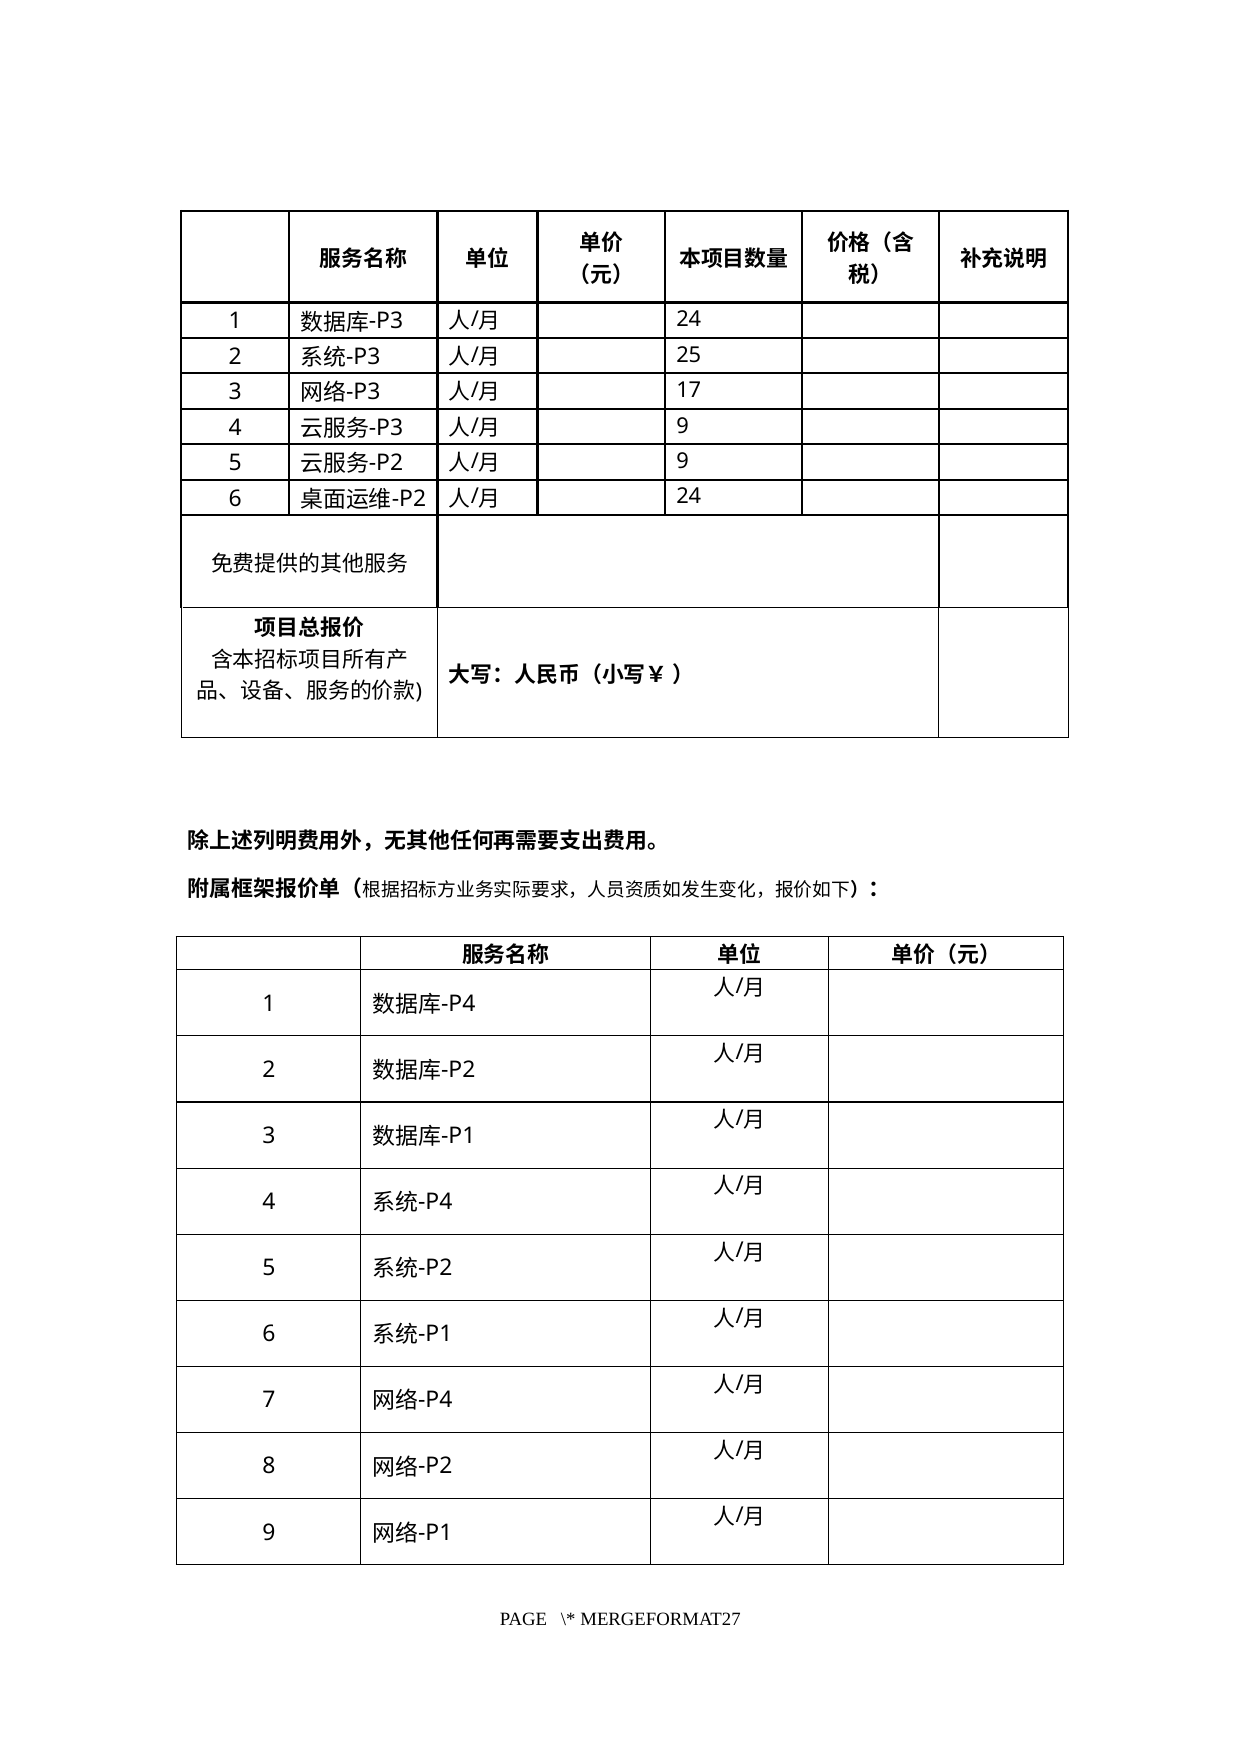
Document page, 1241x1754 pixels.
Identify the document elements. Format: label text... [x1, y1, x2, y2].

table_cell 系统-P4 [361, 1169, 650, 1233]
table_cell 免费提供的其他服务 [182, 516, 436, 607]
table_cell 1 [182, 304, 288, 337]
table_header 服务名称 [361, 937, 650, 969]
table_cell 6 [177, 1301, 360, 1366]
table_cell 人/月 [651, 1103, 828, 1167]
table_cell 云服务-P3 [290, 410, 436, 443]
table_cell [829, 1433, 1063, 1498]
table_cell [829, 970, 1063, 1035]
table_cell [940, 516, 1067, 607]
table_cell [829, 1367, 1063, 1432]
table_cell [940, 304, 1067, 337]
table_cell 9 [666, 445, 801, 478]
text 除上述列明费用外，无其他任何再需要支出费用。 [187, 822, 1053, 855]
table_cell [803, 481, 938, 514]
table_cell 人/月 [439, 339, 536, 372]
table_header 单价（元） [539, 212, 664, 301]
table_cell [829, 1499, 1063, 1564]
table_cell [940, 374, 1067, 408]
table_header 单价（元） [829, 937, 1063, 969]
table_cell 25 [666, 339, 801, 372]
table_cell 人/月 [439, 445, 536, 478]
table_cell [940, 445, 1067, 478]
table_cell [829, 1235, 1063, 1299]
table_header 补充说明 [940, 212, 1067, 301]
table_cell 人/月 [651, 1036, 828, 1101]
table_cell 1 [177, 970, 360, 1035]
table_cell 2 [182, 339, 288, 372]
table_cell [939, 608, 1068, 737]
table_cell 人/月 [439, 374, 536, 408]
table_cell [539, 339, 664, 372]
table_cell [539, 481, 664, 514]
table_cell 人/月 [439, 481, 536, 514]
table_header 单位 [439, 212, 536, 301]
table_cell [539, 374, 664, 408]
table_cell [829, 1103, 1063, 1167]
table_cell 5 [177, 1235, 360, 1299]
table_cell 24 [666, 304, 801, 337]
table_cell 人/月 [651, 1301, 828, 1366]
table_cell 大写：人民币（小写￥ ） [438, 608, 938, 737]
table_cell 数据库-P2 [361, 1036, 650, 1101]
table_cell 人/月 [651, 1433, 828, 1498]
table_cell 24 [666, 481, 801, 514]
table_cell 人/月 [439, 410, 536, 443]
table_cell [803, 339, 938, 372]
table_cell 系统-P1 [361, 1301, 650, 1366]
table_cell [829, 1169, 1063, 1233]
table_cell 6 [182, 481, 288, 514]
table_cell 4 [182, 410, 288, 443]
table_cell 3 [182, 374, 288, 408]
table_cell 网络-P2 [361, 1433, 650, 1498]
table_cell 人/月 [651, 970, 828, 1035]
table_cell [940, 410, 1067, 443]
table_cell 项目总报价 含本招标项目所有产品、设备、服务的价款) [182, 608, 437, 737]
table_header [182, 212, 288, 301]
table_cell 网络-P3 [290, 374, 436, 408]
table_cell 数据库-P3 [290, 304, 436, 337]
table_cell [539, 304, 664, 337]
table_cell 网络-P4 [361, 1367, 650, 1432]
table_cell [539, 410, 664, 443]
table_header [177, 937, 360, 969]
table_cell 人/月 [651, 1499, 828, 1564]
table_cell 5 [182, 445, 288, 478]
table_cell [803, 304, 938, 337]
table_cell 人/月 [651, 1235, 828, 1299]
table_cell 人/月 [439, 304, 536, 337]
table_cell [803, 374, 938, 408]
table_cell 系统-P2 [361, 1235, 650, 1299]
table_cell 17 [666, 374, 801, 408]
table_cell 人/月 [651, 1169, 828, 1233]
table_header 服务名称 [290, 212, 436, 301]
table_cell 网络-P1 [361, 1499, 650, 1564]
table_cell 桌面运维-P2 [290, 481, 436, 514]
table_cell 3 [177, 1103, 360, 1167]
table_header 单位 [651, 937, 828, 969]
table_cell 8 [177, 1433, 360, 1498]
text 附属框架报价单（根据招标方业务实际要求，人员资质如发生变化，报价如下）： [187, 871, 1053, 903]
table_cell 系统-P3 [290, 339, 436, 372]
table_cell [803, 410, 938, 443]
table_cell [940, 339, 1067, 372]
table_cell 9 [177, 1499, 360, 1564]
table_cell [940, 481, 1067, 514]
table_cell 云服务-P2 [290, 445, 436, 478]
table_cell [539, 445, 664, 478]
table_header 价格（含税） [803, 212, 938, 301]
table_cell 4 [177, 1169, 360, 1233]
table_cell 人/月 [651, 1367, 828, 1432]
table_header 本项目数量 [666, 212, 801, 301]
table_cell [803, 445, 938, 478]
table_cell 9 [666, 410, 801, 443]
table_cell 数据库-P1 [361, 1103, 650, 1167]
table_cell [829, 1301, 1063, 1366]
table_cell 7 [177, 1367, 360, 1432]
table_cell 2 [177, 1036, 360, 1101]
table_cell 数据库-P4 [361, 970, 650, 1035]
table_cell [829, 1036, 1063, 1101]
table_cell [439, 516, 938, 607]
